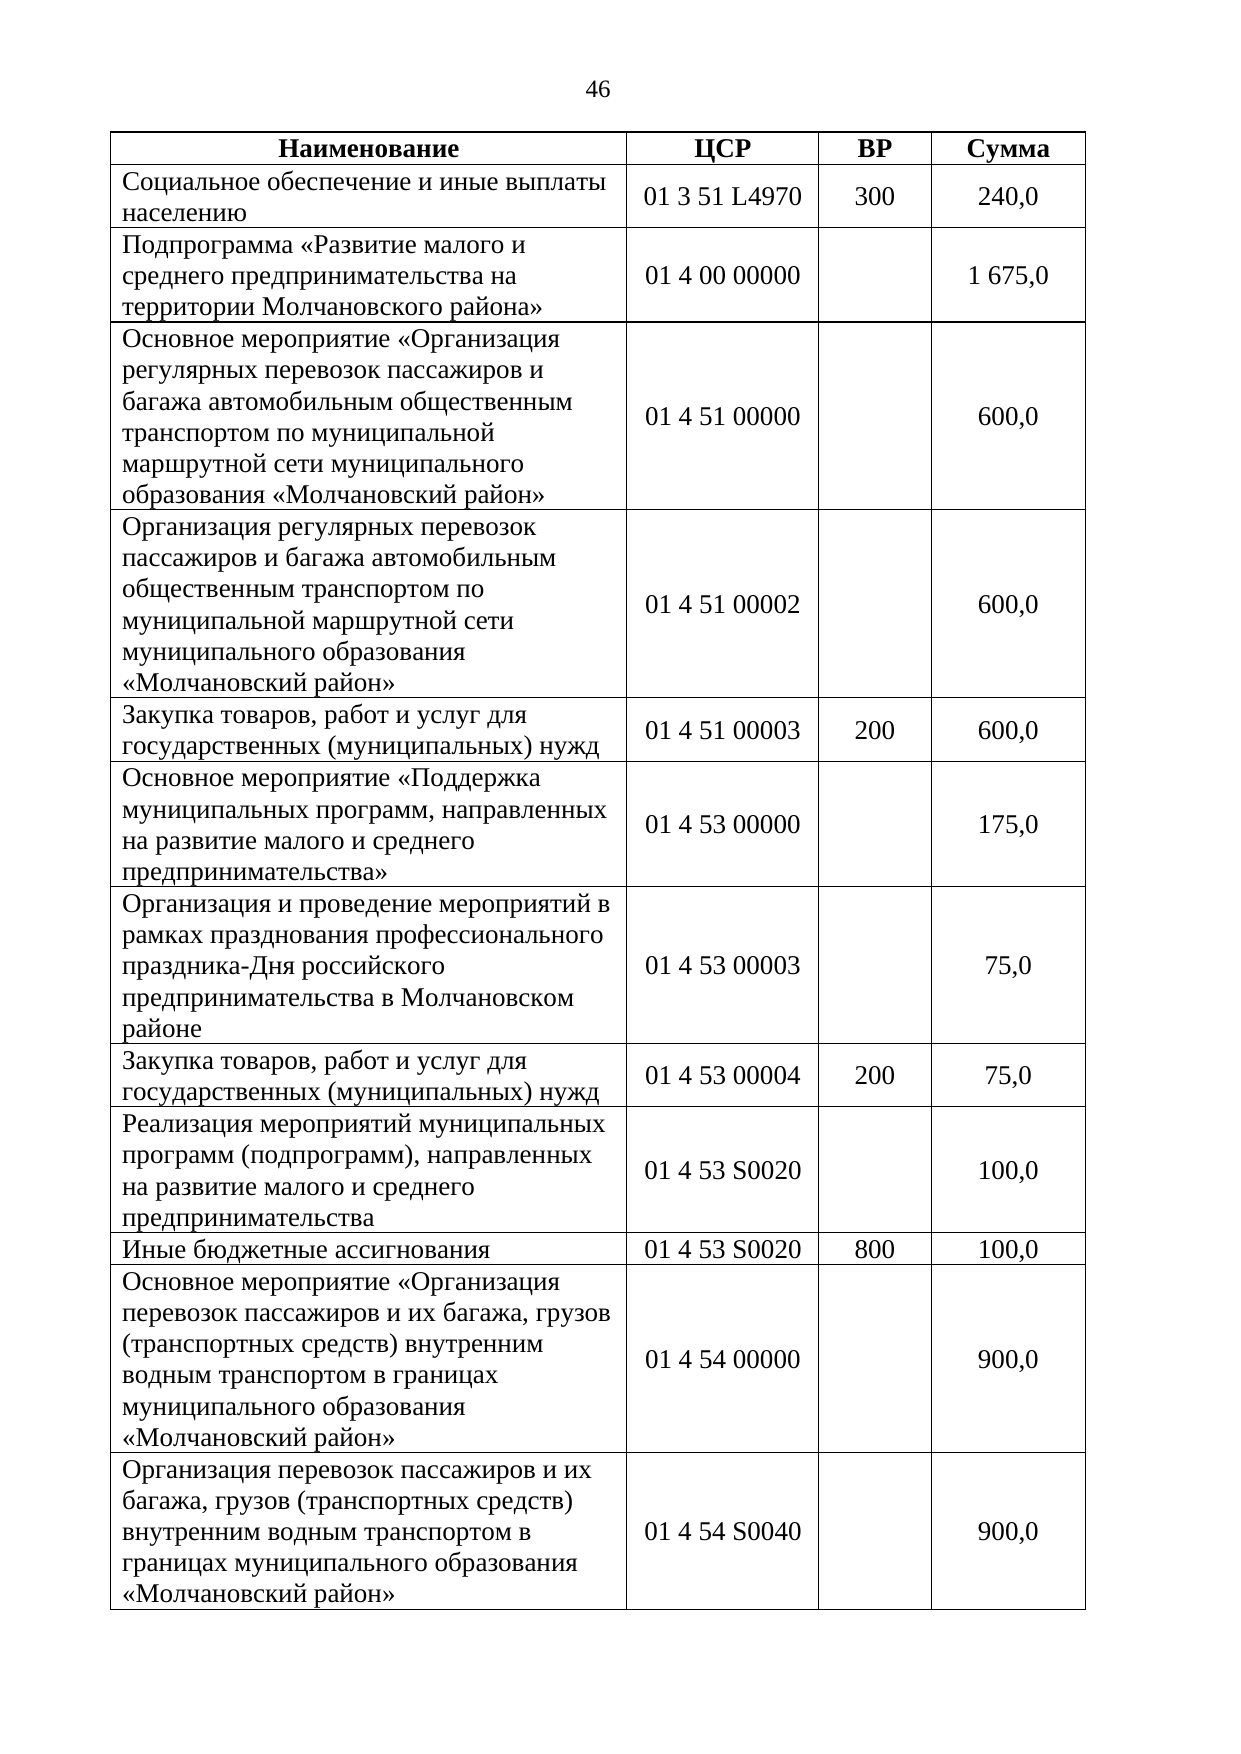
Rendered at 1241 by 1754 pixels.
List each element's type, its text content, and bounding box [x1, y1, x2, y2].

table_cell 600,0 [932, 698, 1085, 761]
table_cell Основное мероприятие «Организация регулярных перевозок пассажиров и багажа автомобильным общественным транспортом по муниципальной маршрутной сети муниципального образования «Молчановский район» [111, 323, 626, 509]
table_cell 600,0 [932, 510, 1085, 697]
table_cell Организация перевозок пассажиров и их багажа, грузов (транспортных средств) внутренним водным транспортом в границах муниципального образования «Молчановский район» [111, 1453, 626, 1609]
table_header ВР [819, 133, 931, 163]
table_cell 900,0 [932, 1265, 1085, 1452]
table_cell 200 [819, 698, 931, 761]
table_cell 01 4 51 00003 [627, 698, 818, 761]
table_cell 01 4 53 00003 [627, 887, 818, 1043]
table_cell [819, 887, 931, 1043]
table_header Наименование [111, 133, 626, 163]
table_cell 01 4 53 00004 [627, 1044, 818, 1106]
table_cell [819, 1107, 931, 1232]
table_cell [819, 1265, 931, 1452]
table_cell [819, 228, 931, 321]
table_cell 75,0 [932, 1044, 1085, 1106]
table_cell Организация регулярных перевозок пассажиров и багажа автомобильным общественным транспортом по муниципальной маршрутной сети муниципального образования «Молчановский район» [111, 510, 626, 697]
table_cell Основное мероприятие «Организация перевозок пассажиров и их багажа, грузов (транспортных средств) внутренним водным транспортом в границах муниципального образования «Молчановский район» [111, 1265, 626, 1452]
table_cell Социальное обеспечение и иные выплаты населению [111, 165, 626, 227]
table_cell 100,0 [932, 1107, 1085, 1232]
table_cell Закупка товаров, работ и услуг для государственных (муниципальных) нужд [111, 1044, 626, 1106]
table_cell 01 3 51 L4970 [627, 165, 818, 227]
table_cell 01 4 54 S0040 [627, 1453, 818, 1609]
table_cell 300 [819, 165, 931, 227]
table_cell 600,0 [932, 323, 1085, 509]
table_cell Закупка товаров, работ и услуг для государственных (муниципальных) нужд [111, 698, 626, 761]
table_cell 01 4 51 00002 [627, 510, 818, 697]
table_cell 800 [819, 1233, 931, 1264]
table_cell 100,0 [932, 1233, 1085, 1264]
table_cell 200 [819, 1044, 931, 1106]
table_cell 900,0 [932, 1453, 1085, 1609]
table_cell [819, 510, 931, 697]
table_cell Иные бюджетные ассигнования [111, 1233, 626, 1264]
table_cell 240,0 [932, 165, 1085, 227]
table_cell 01 4 53 00000 [627, 762, 818, 886]
table_cell Подпрограмма «Развитие малого и среднего предпринимательства на территории Молчановского района» [111, 228, 626, 321]
table_cell 175,0 [932, 762, 1085, 886]
table_cell 75,0 [932, 887, 1085, 1043]
table_cell [819, 762, 931, 886]
table_cell 01 4 00 00000 [627, 228, 818, 321]
table_cell [819, 323, 931, 509]
table_cell Основное мероприятие «Поддержка муниципальных программ, направленных на развитие малого и среднего предпринимательства» [111, 762, 626, 886]
table_cell 1 675,0 [932, 228, 1085, 321]
table_cell 01 4 53 S0020 [627, 1233, 818, 1264]
table_cell [819, 1453, 931, 1609]
table_cell 01 4 54 00000 [627, 1265, 818, 1452]
table_cell Организация и проведение мероприятий в рамках празднования профессионального праздника-Дня российского предпринимательства в Молчановском районе [111, 887, 626, 1043]
table_header ЦСР [627, 133, 818, 163]
table_cell 01 4 51 00000 [627, 323, 818, 509]
table_cell 01 4 53 S0020 [627, 1107, 818, 1232]
table_cell Реализация мероприятий муниципальных программ (подпрограмм), направленных на развитие малого и среднего предпринимательства [111, 1107, 626, 1232]
table_header Сумма [932, 133, 1085, 163]
